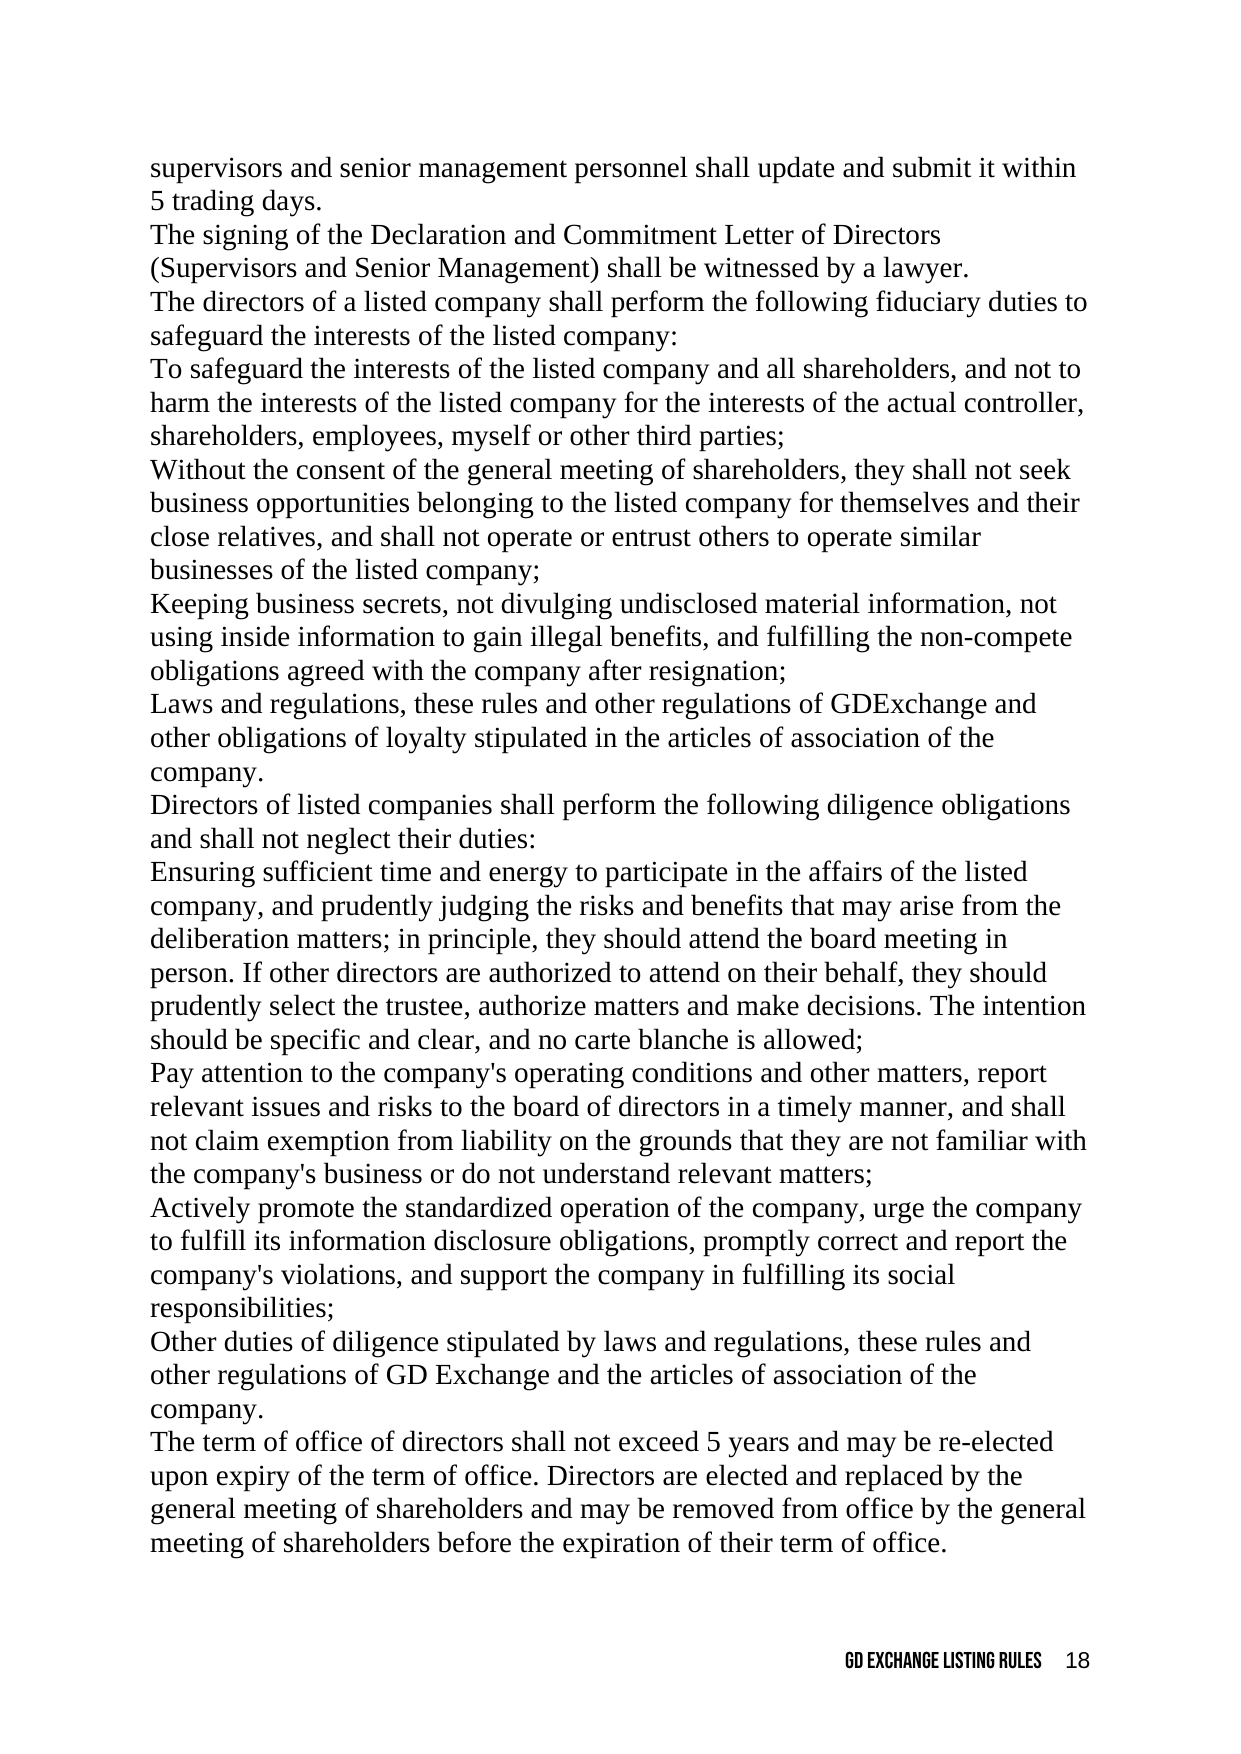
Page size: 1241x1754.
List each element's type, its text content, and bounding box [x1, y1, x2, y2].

text Other duties of diligence stipulated by laws and regulations, these rules and other regulations of GD Exchange and the articles of association of the company. [150, 1324, 1090, 1424]
text Without the consent of the general meeting of shareholders, they shall not seek business opportunities belonging to the listed company for themselves and their close relatives, and shall not operate or entrust others to operate similar businesses of the listed company; [150, 452, 1090, 586]
text To safeguard the interests of the listed company and all shareholders, and not to harm the interests of the listed company for the interests of the actual controller, shareholders, employees, myself or other third parties; [150, 351, 1090, 452]
text Actively promote the standardized operation of the company, urge the company to fulfill its information disclosure obligations, promptly correct and report the company's violations, and support the company in fulfilling its social responsibilities; [150, 1190, 1090, 1324]
text Laws and regulations, these rules and other regulations of GDExchange and other obligations of loyalty stipulated in the articles of association of the company. [150, 687, 1090, 787]
text Pay attention to the company's operating conditions and other matters, report relevant issues and risks to the board of directors in a timely manner, and shall not claim exemption from liability on the grounds that they are not familiar with the company's business or do not understand relevant matters; [150, 1056, 1090, 1190]
text The directors of a listed company shall perform the following fiduciary duties to safeguard the interests of the listed company: [150, 284, 1090, 351]
text The term of office of directors shall not exceed 5 years and may be re-elected upon expiry of the term of office. Directors are elected and replaced by the general meeting of shareholders and may be removed from office by the general meeting of shareholders before the expiration of their term of office. [150, 1424, 1090, 1559]
text The signing of the Declaration and Commitment Letter of Directors (Supervisors and Senior Management) shall be witnessed by a lawyer. [150, 217, 1090, 284]
text Keeping business secrets, not divulging undisclosed material information, not using inside information to gain illegal benefits, and fulfilling the non-compete obligations agreed with the company after resignation; [150, 586, 1090, 687]
text Directors of listed companies shall perform the following diligence obligations and shall not neglect their duties: [150, 787, 1090, 854]
text Ensuring sufficient time and energy to participate in the affairs of the listed company, and prudently judging the risks and benefits that may arise from the deliberation matters; in principle, they should attend the board meeting in person. If other directors are authorized to attend on their behalf, they should prudently select the trustee, authorize matters and make decisions. The intention should be specific and clear, and no carte blanche is allowed; [150, 854, 1090, 1056]
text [150, 150, 1090, 217]
